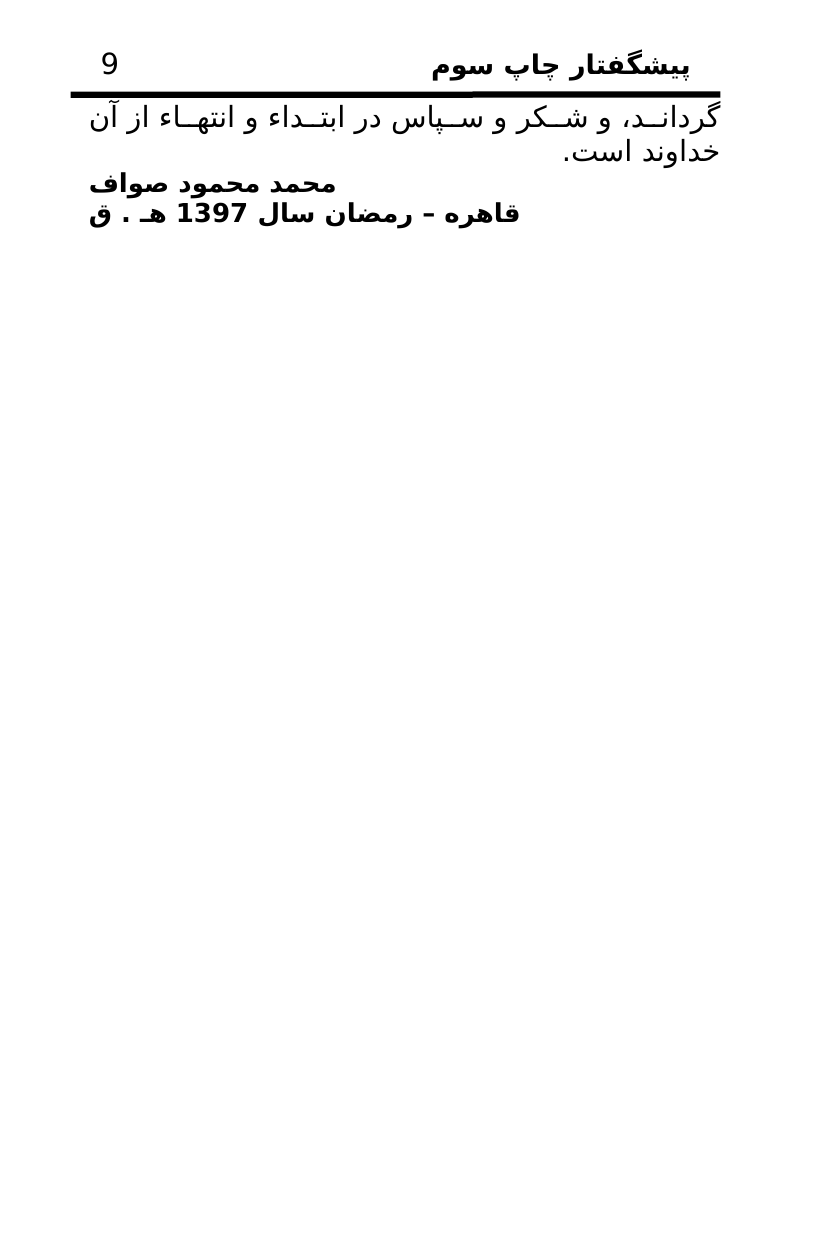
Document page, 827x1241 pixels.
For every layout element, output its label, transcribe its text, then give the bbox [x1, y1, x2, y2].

text محمد محمود صواف [89, 168, 720, 198]
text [89, 100, 720, 168]
text قاهره – رمضان سال 1397 هـ . ق [89, 198, 720, 228]
